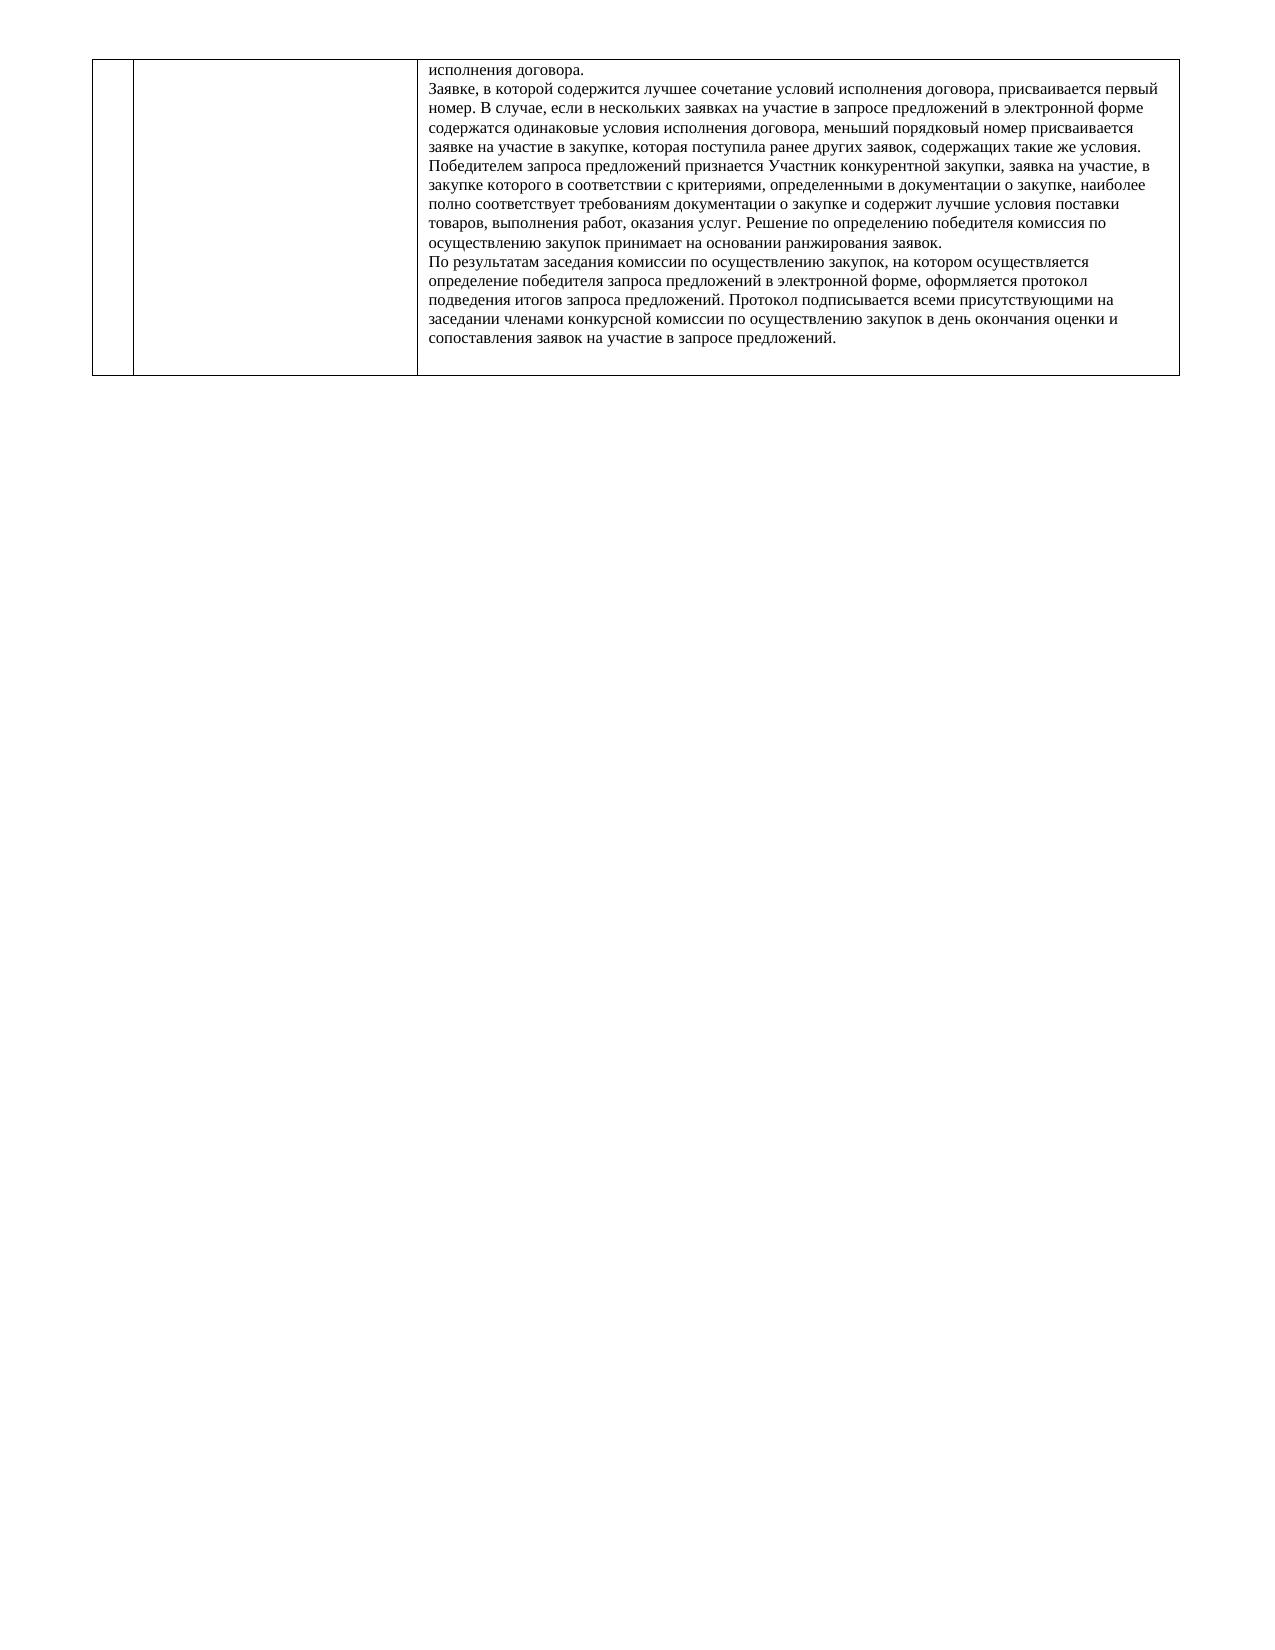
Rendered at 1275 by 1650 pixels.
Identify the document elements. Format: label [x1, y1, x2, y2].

table_cell [418, 60, 1179, 375]
table_cell [93, 60, 133, 375]
table_cell [134, 60, 417, 375]
